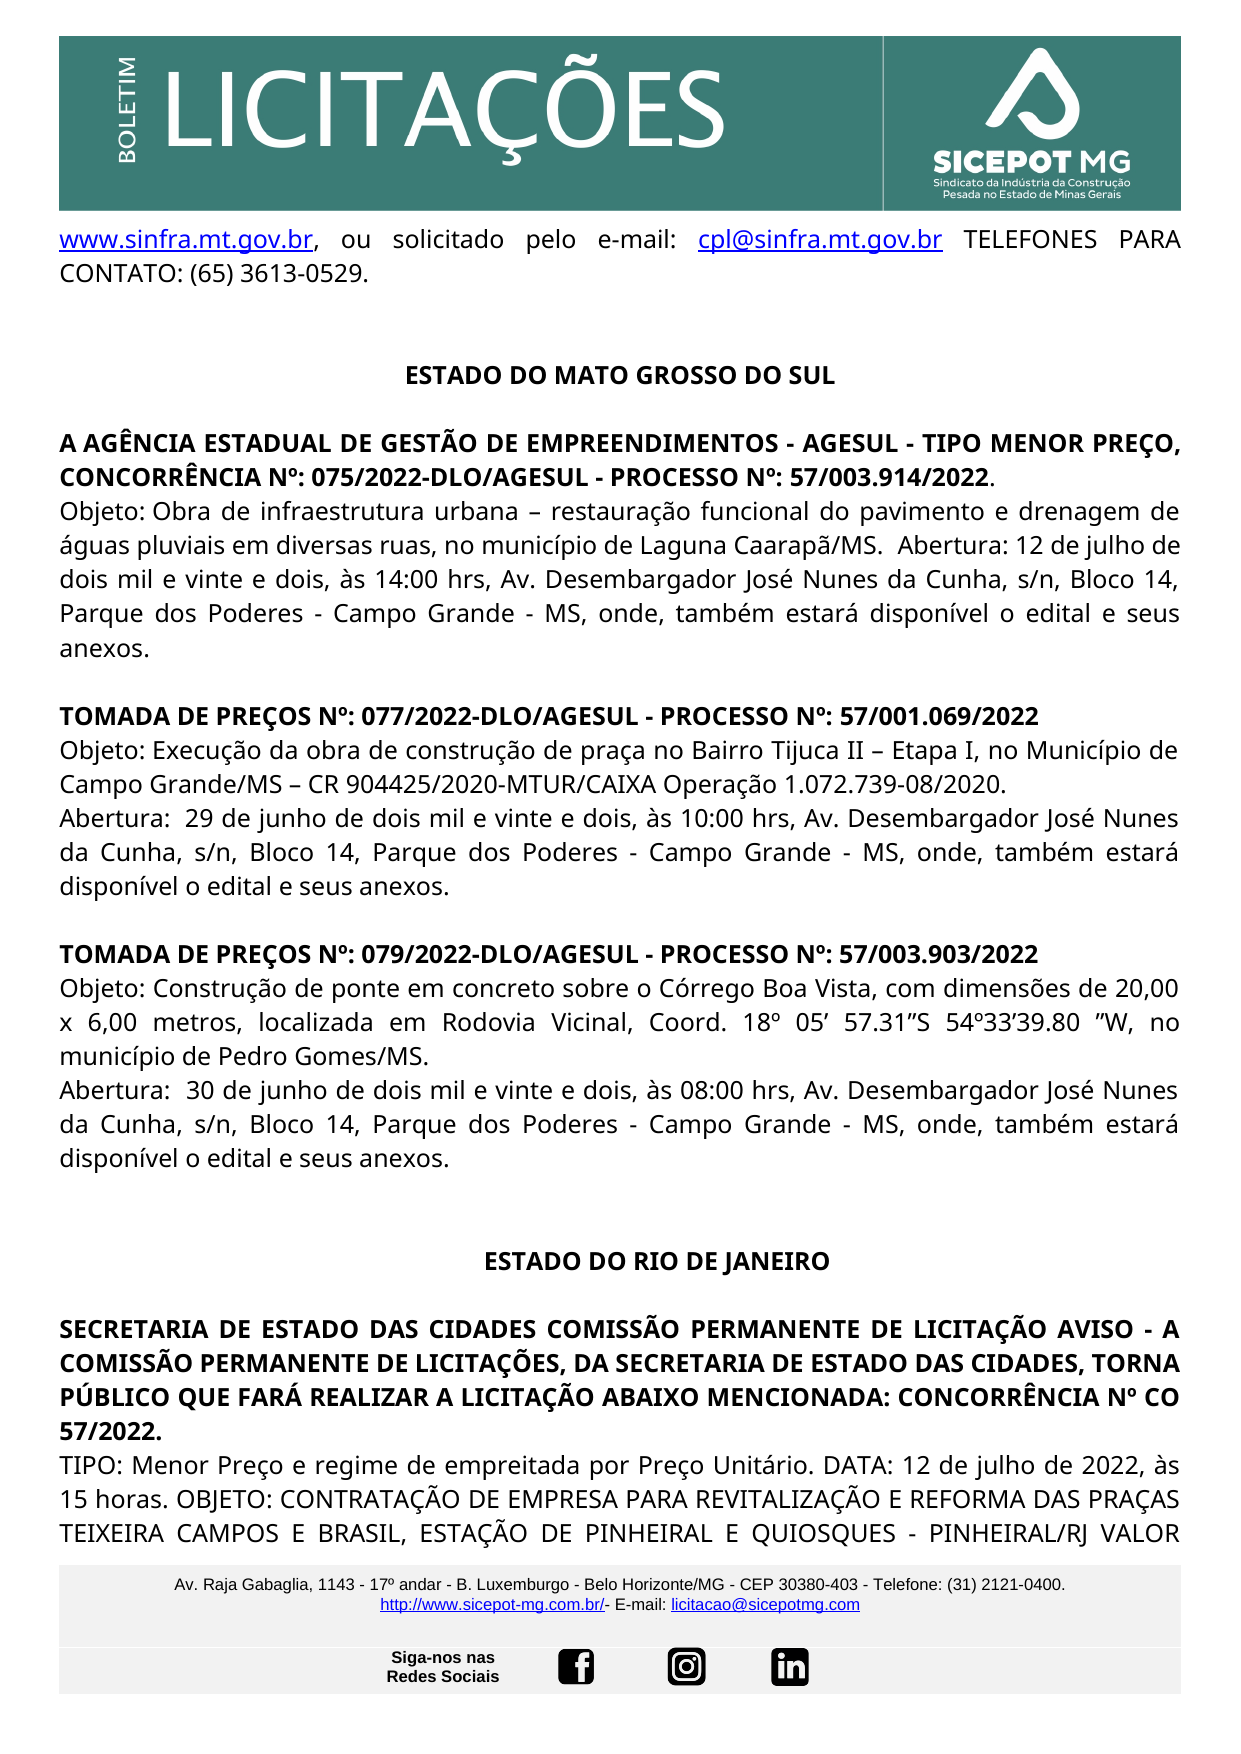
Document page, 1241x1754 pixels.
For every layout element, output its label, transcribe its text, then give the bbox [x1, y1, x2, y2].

text SECRETARIA DE ESTADO DAS CIDADES COMISSÃO PERMANENTE DE LICITAÇÃO AVISO - A COMISSÃO PERMANENTE DE LICITAÇÕES, DA SECRETARIA DE ESTADO DAS CIDADES, TORNA PÚBLICO QUE FARÁ REALIZAR A LICITAÇÃO ABAIXO MENCIONADA: CONCORRÊNCIA Nº CO 57/2022. [59, 1311, 1181, 1448]
picture [667, 1647, 706, 1686]
text ESTADO DO MATO GROSSO DO SUL [59, 358, 1181, 392]
text TOMADA DE PREÇOS Nº: 079/2022-DLO/AGESUL - PROCESSO Nº: 57/003.903/2022 [59, 937, 1181, 971]
text Objeto: Obra de infraestrutura urbana – restauração funcional do pavimento e drenagem de águas pluviais em diversas ruas, no município de Laguna Caarapã/MS. Abertura: 12 de julho de dois mil e vinte e dois, às 14:00 hrs, Av. Desembargador José Nunes da Cunha, s/n, Bloco 14, Parque dos Poderes - Campo Grande - MS, onde, também estará disponível o edital e seus anexos. [59, 494, 1181, 664]
text Abertura: 30 de junho de dois mil e vinte e dois, às 08:00 hrs, Av. Desembargador José Nunes da Cunha, s/n, Bloco 14, Parque dos Poderes - Campo Grande - MS, onde, também estará disponível o edital e seus anexos. [59, 1073, 1181, 1175]
picture [557, 1648, 594, 1685]
text A AGÊNCIA ESTADUAL DE GESTÃO DE EMPREENDIMENTOS - AGESUL - TIPO MENOR PREÇO, CONCORRÊNCIA Nº: 075/2022-DLO/AGESUL - PROCESSO Nº: 57/003.914/2022. [59, 426, 1181, 494]
text Objeto: Construção de ponte em concreto sobre o Córrego Boa Vista, com dimensões de 20,00 x 6,00 metros, localizada em Rodovia Vicinal, Coord. 18º 05’ 57.31”S 54º33’39.80 ”W, no município de Pedro Gomes/MS. [59, 971, 1181, 1073]
text TOMADA DE PREÇOS Nº: 077/2022-DLO/AGESUL - PROCESSO Nº: 57/001.069/2022 [59, 698, 1181, 732]
picture [59, 36, 1181, 211]
text ESTADO DO RIO DE JANEIRO [59, 1243, 1181, 1277]
picture [771, 1648, 809, 1686]
text Abertura: 29 de junho de dois mil e vinte e dois, às 10:00 hrs, Av. Desembargador José Nunes da Cunha, s/n, Bloco 14, Parque dos Poderes - Campo Grande - MS, onde, também estará disponível o edital e seus anexos. [59, 801, 1181, 903]
text Objeto: Execução da obra de construção de praça no Bairro Tijuca II – Etapa I, no Município de Campo Grande/MS – CR 904425/2020-MTUR/CAIXA Operação 1.072.739-08/2020. [59, 732, 1181, 801]
